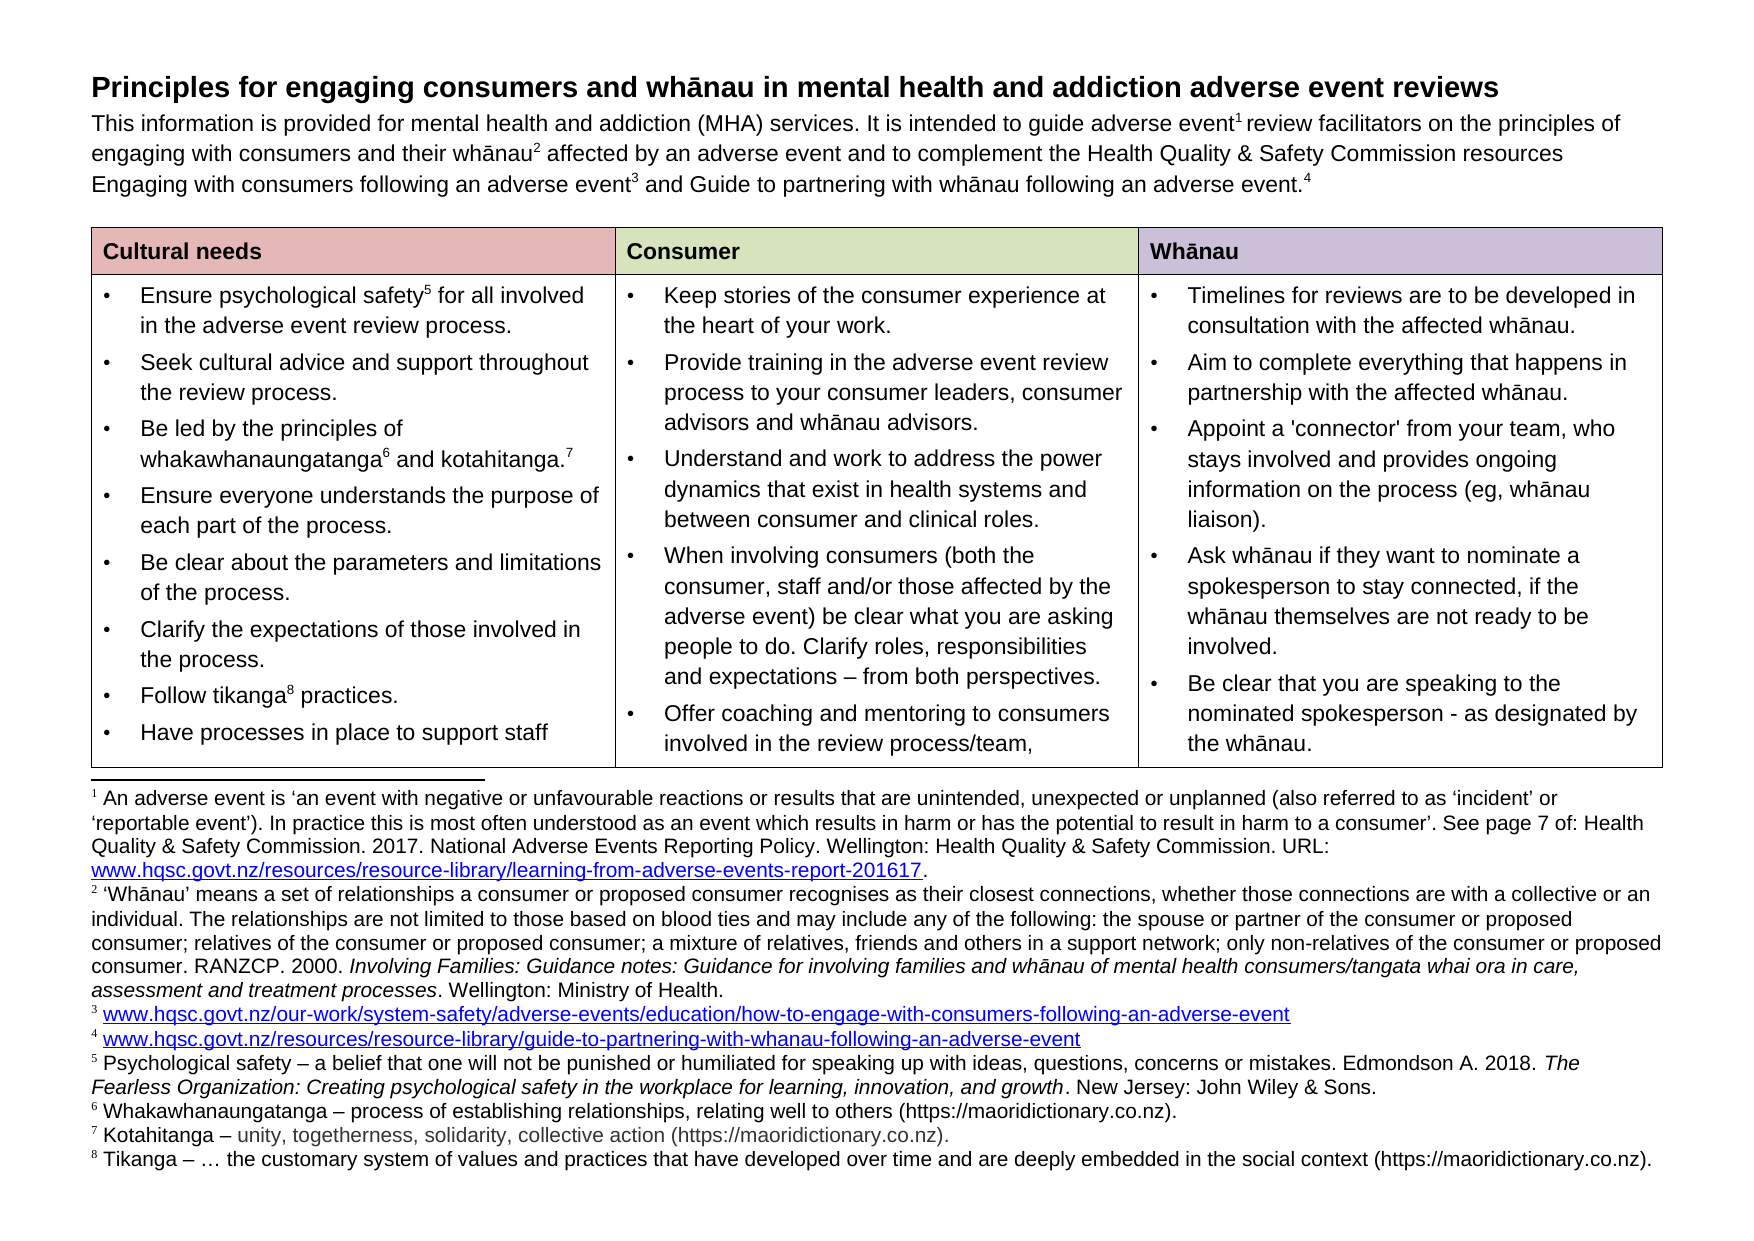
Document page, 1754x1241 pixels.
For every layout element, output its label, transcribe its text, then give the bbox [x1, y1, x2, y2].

table_cell Timelines for reviews are to be developed in consultation with the affected whānau. Aim to complete everything that happens in partnership with the affected whānau. Appoint a 'connector' from your team, who stays involved and provides ongoing information on the process (eg, whānau liaison). Ask whānau if they want to nominate a spokesperson to stay connected, if the whānau themselves are not ready to be involved. Be clear that you are speaking to the nominated spokesperson - as designated by the whānau. Ask whānau what their preferences are for cultural and other support required. Whānau are unique – respect and honour this. Establish a centralised log of all whānau contacts: by who, when, actions and next steps. Summarise outcomes. Meet with whānau at places and times that are convenient and safe for them. [1139, 275, 1662, 767]
table_cell Ensure psychological safety for all involved in the adverse event review process. Seek cultural advice and support throughout the review process. Be led by the principles of whakawhanaungatanga and kotahitanga. Ensure everyone understands the purpose of each part of the process. Be clear about the parameters and limitations of the process. Clarify the expectations of those involved in the process. Follow tikanga practices. Have processes in place to support staff resilience so staff can respond when and where needed after an adverse event. Encourage staff to demonstrate flexibility and adaptability when working with consumers and whānau, both during and after a serious event review. Be compassionate – listen to understand. [92, 275, 615, 767]
table_header Cultural needs [92, 228, 615, 274]
text Principles for engaging consumers and whānau in mental health and addiction adverse event reviews [91, 70, 1663, 104]
table_header Consumer [616, 228, 1138, 274]
text This information is provided for mental health and addiction (MHA) services. It is intended to guide adverse event review facilitators on the principles of engaging with consumers and their whānau affected by an adverse event and to complement the Health Quality & Safety Commission resources Engaging with consumers following an adverse event and Guide to partnering with whānau following an adverse event. [91, 110, 1663, 197]
table_cell Keep stories of the consumer experience at the heart of your work. Provide training in the adverse event review process to your consumer leaders, consumer advisors and whānau advisors. Understand and work to address the power dynamics that exist in health systems and between consumer and clinical roles. When involving consumers (both the consumer, staff and/or those affected by the adverse event) be clear what you are asking people to do. Clarify roles, responsibilities and expectations – from both perspectives. Offer coaching and mentoring to consumers involved in the review process/team, especially if they are at the early stage in their experience of adverse event reviews. [616, 275, 1138, 767]
table_header Whānau [1139, 228, 1662, 274]
